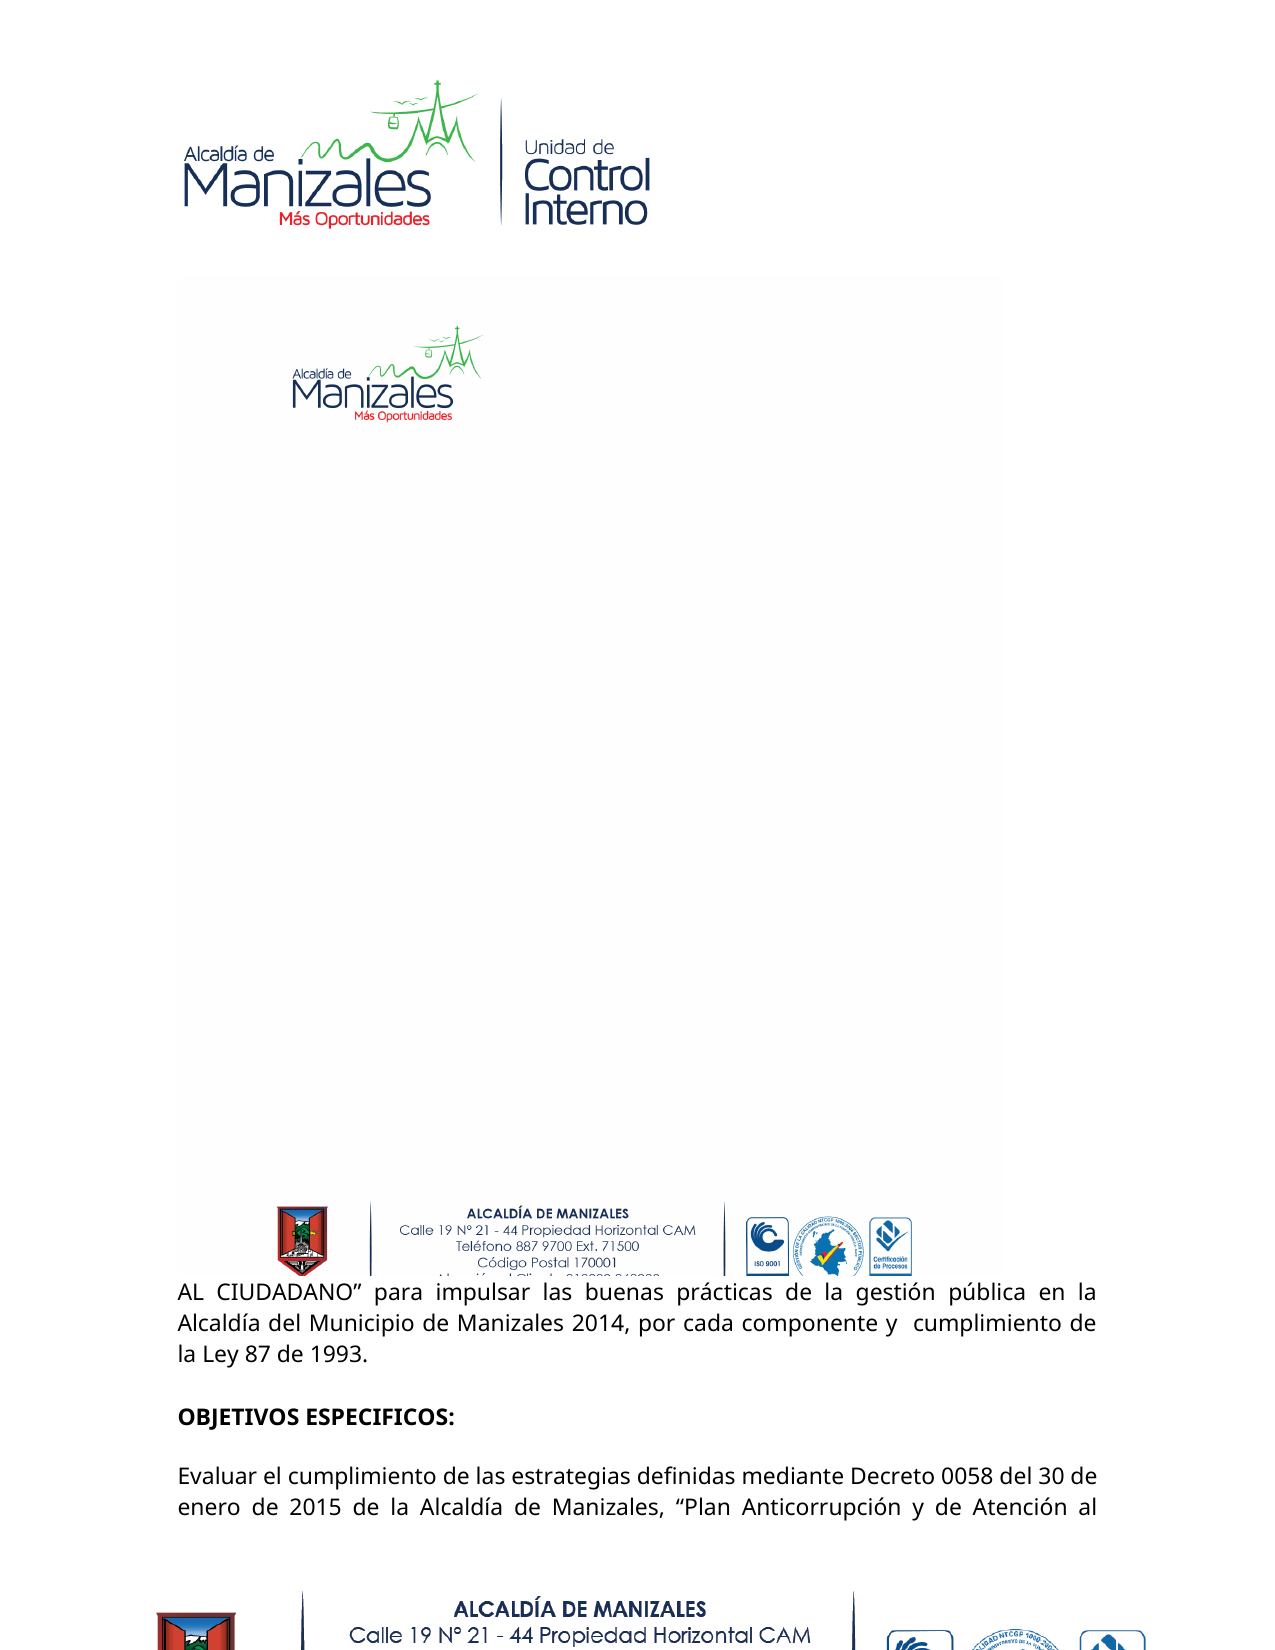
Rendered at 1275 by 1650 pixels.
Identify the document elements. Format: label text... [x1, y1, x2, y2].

picture [5, 1, 1275, 1342]
picture [1, 1580, 1275, 1650]
text Verificar el cumplimiento del artículo 73 de la Ley 1474 de 2011 Plan Anticorrupción y de Atención al Ciudadano, según herramienta de la Presidencia de la República ESTRATEGIAS PARA LA CONSTRUCCIÓN DEL PLAN ANTICORRUPCIÓN Y DE ATENCIÓN AL CIUDADANO” para impulsar las buenas prácticas de la gestión pública en la Alcaldía del Municipio de Manizales 2014, por cada componente y cumplimiento de la Ley 87 de 1993. [177, 1276, 1098, 1369]
text Evaluar el cumplimiento de las estrategias definidas mediante Decreto 0058 del 30 de enero de 2015 de la Alcaldía de Manizales, “Plan Anticorrupción y de Atención al Ciudadano y Código de Buen Gobierno para el año 2015, con el objetivo de impulsar las buenas prácticas de la gestión públicas en el Municipio de Manizales.” [177, 1460, 1098, 1523]
text OBJETIVOS ESPECIFICOS: [177, 1401, 1098, 1432]
